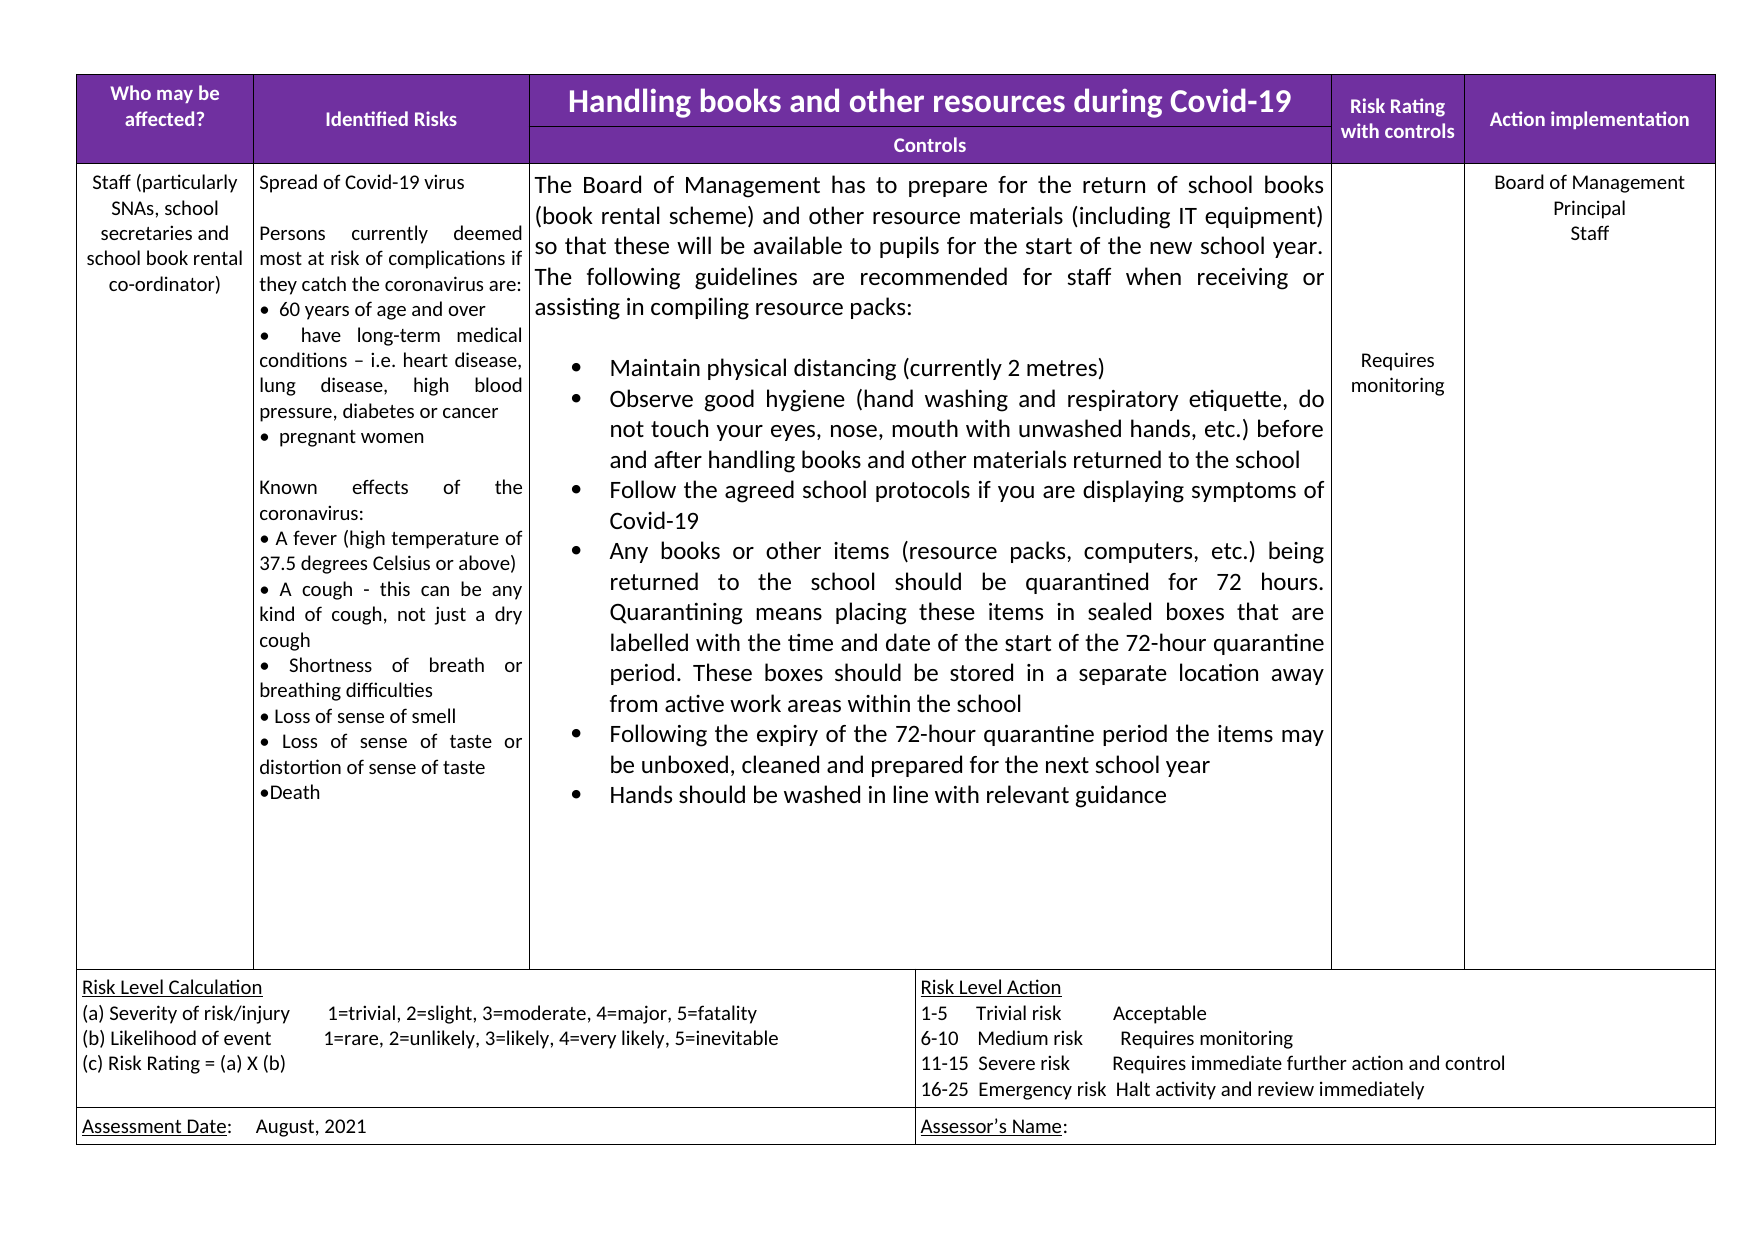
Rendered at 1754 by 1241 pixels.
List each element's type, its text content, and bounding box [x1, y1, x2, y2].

table_header Handling books and other resources during Covid-19 [530, 75, 1331, 126]
table_cell Assessment Date: August, 2021 [77, 1108, 915, 1144]
table_cell Board of Management Principal Staff [1465, 164, 1715, 968]
table_cell Assessor’s Name: [916, 1108, 1715, 1144]
table_cell Risk Level Action 1-5 Trivial risk Acceptable 6-10 Medium risk Requires monitoring 11-15 Severe risk Requires immediate further action and control 16-25 Emergency risk Halt activity and review immediately [916, 970, 1715, 1107]
table_cell Controls [530, 127, 1331, 163]
table_cell Staff (particularly SNAs, school secretaries and school book rental co-ordinator) [77, 164, 253, 968]
table_cell Requires monitoring [1332, 164, 1464, 968]
table_cell The Board of Management has to prepare for the return of school books (book rental scheme) and other resource materials (including IT equipment) so that these will be available to pupils for the start of the new school year. The following guidelines are recommended for staff when receiving or assisting in compiling resource packs: Maintain physical distancing (currently 2 metres) Observe good hygiene (hand washing and respiratory etiquette, do not touch your eyes, nose, mouth with unwashed hands, etc.) before and after handling books and other materials returned to the school Follow the agreed school protocols if you are displaying symptoms of Covid-19 Any books or other items (resource packs, computers, etc.) being returned to the school should be quarantined for 72 hours. Quarantining means placing these items in sealed boxes that are labelled with the time and date of the start of the 72-hour quarantine period. These boxes should be stored in a separate location away from active work areas within the school Following the expiry of the 72-hour quarantine period the items may be unboxed, cleaned and prepared for the next school year Hands should be washed in line with relevant guidance [530, 164, 1331, 968]
table_header Action implementation [1465, 75, 1715, 163]
table_cell Risk Level Calculation (a) Severity of risk/injury 1=trivial, 2=slight, 3=moderate, 4=major, 5=fatality (b) Likelihood of event 1=rare, 2=unlikely, 3=likely, 4=very likely, 5=inevitable (c) Risk Rating = (a) X (b) [77, 970, 915, 1107]
table_header Identified Risks [254, 75, 529, 163]
table_header Who may be affected? [77, 75, 253, 163]
table_header Risk Rating with controls [1332, 75, 1464, 163]
